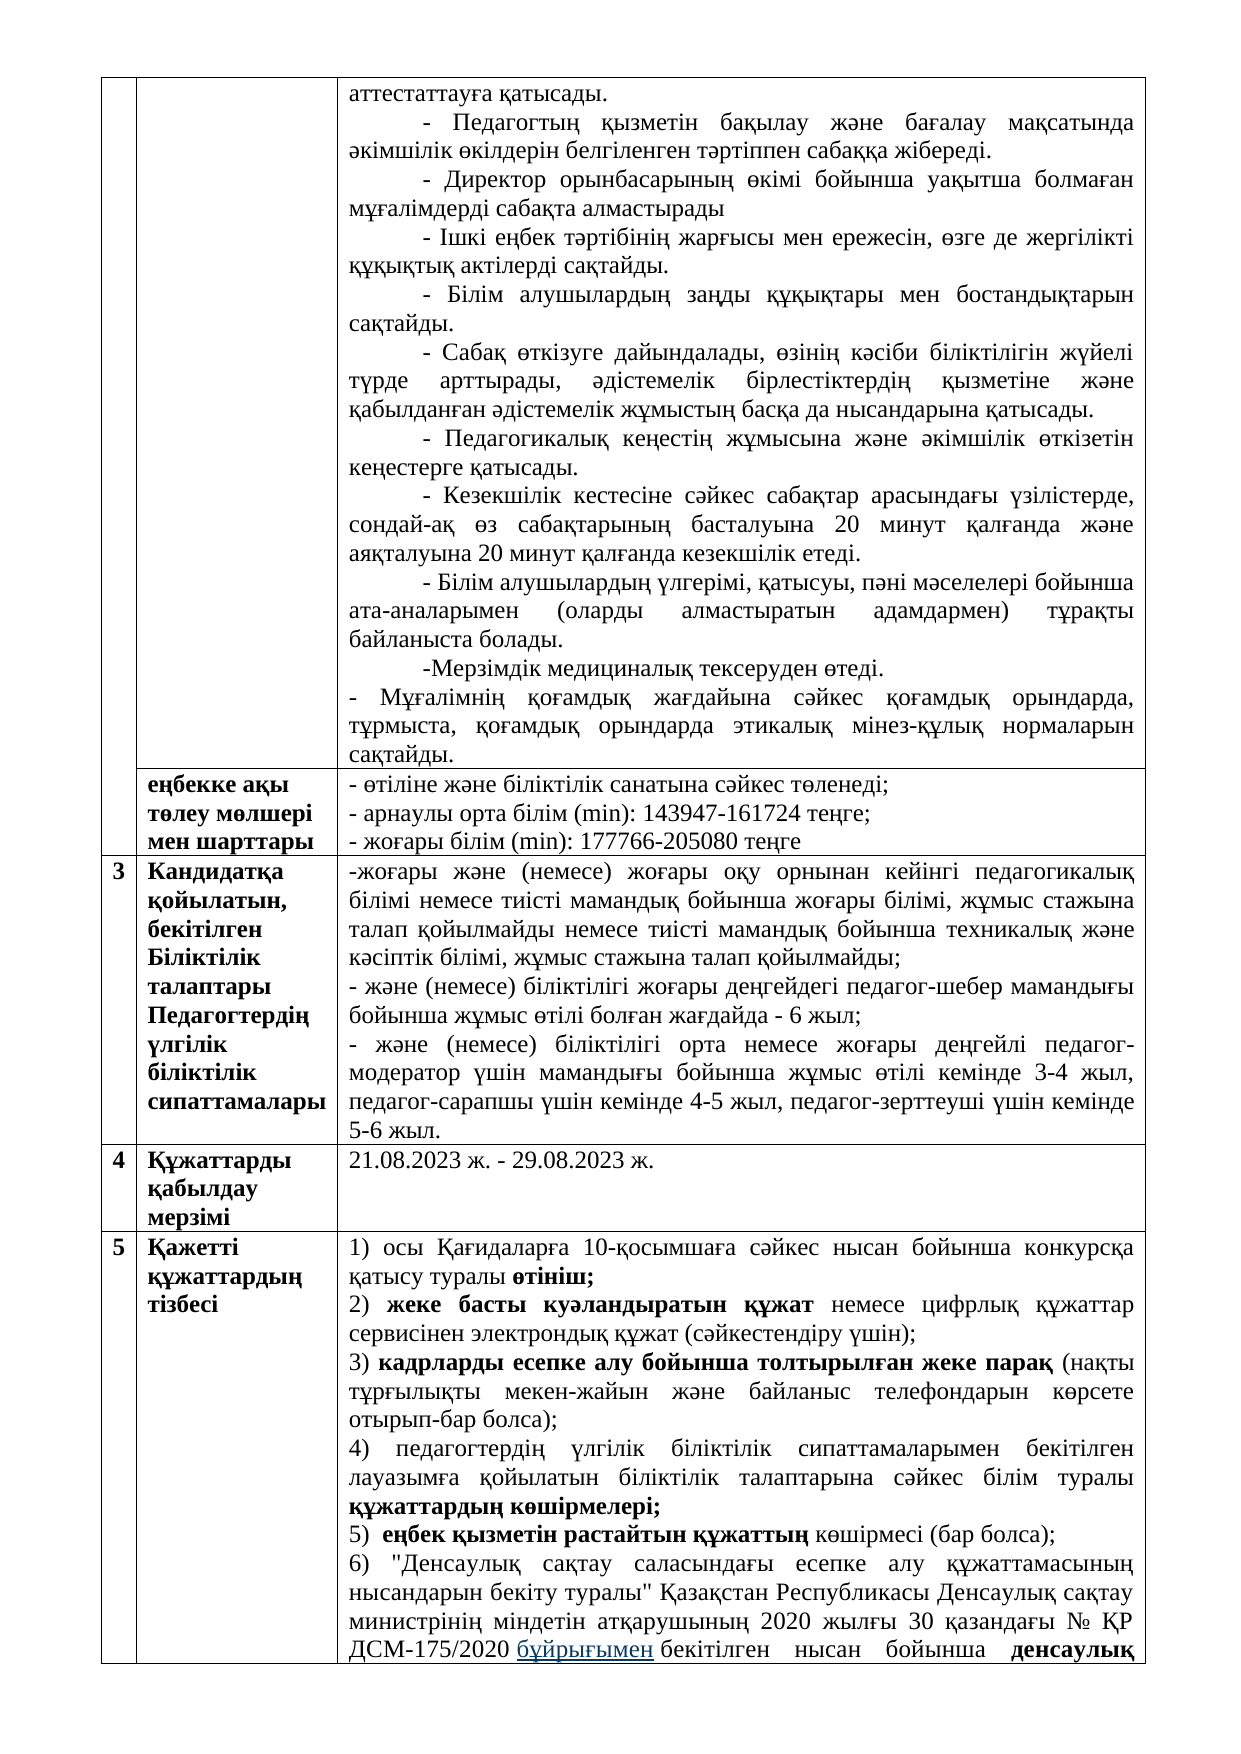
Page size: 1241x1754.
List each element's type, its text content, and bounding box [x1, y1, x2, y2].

table_cell 5 [102, 1232, 136, 1663]
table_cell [338, 78, 1145, 768]
table_cell 21.08.2023 ж. - 29.08.2023 ж. [338, 1145, 1145, 1231]
table_cell 3 [102, 856, 136, 1144]
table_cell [338, 1232, 1145, 1663]
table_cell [137, 1232, 337, 1663]
table_cell Құжаттарды қабылдау мерзімі [137, 1145, 337, 1231]
table_cell Кандидатқа қойылатын, бекітілген Біліктілік талаптары Педагогтердің үлгілік біліктілік сипаттамалары [137, 856, 337, 1144]
table_cell еңбекке ақы төлеу мөлшері мен шарттары [137, 769, 337, 855]
table_cell -жоғары және (немесе) жоғары оқу орнынан кейінгі педагогикалық білімі немесе тиісті мамандық бойынша жоғары білімі, жұмыс стажына талап қойылмайды немесе тиісті мамандық бойынша техникалық және кәсіптік білімі, жұмыс стажына талап қойылмайды; - және (немесе) біліктілігі жоғары деңгейдегі педагог-шебер мамандығы бойынша жұмыс өтілі болған жағдайда - 6 жыл; - және (немесе) біліктілігі орта немесе жоғары деңгейлі педагог-модератор үшін мамандығы бойынша жұмыс өтілі кемінде 3-4 жыл, педагог-сарапшы үшін кемінде 4-5 жыл, педагог-зерттеуші үшін кемінде 5-6 жыл. [338, 856, 1145, 1144]
table_cell - өтіліне және біліктілік санатына сәйкес төленеді; - арнаулы орта білім (min): 143947-161724 теңге; - жоғары білім (min): 177766-205080 теңге [338, 769, 1145, 855]
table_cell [137, 78, 337, 768]
table_cell 4 [102, 1145, 136, 1231]
